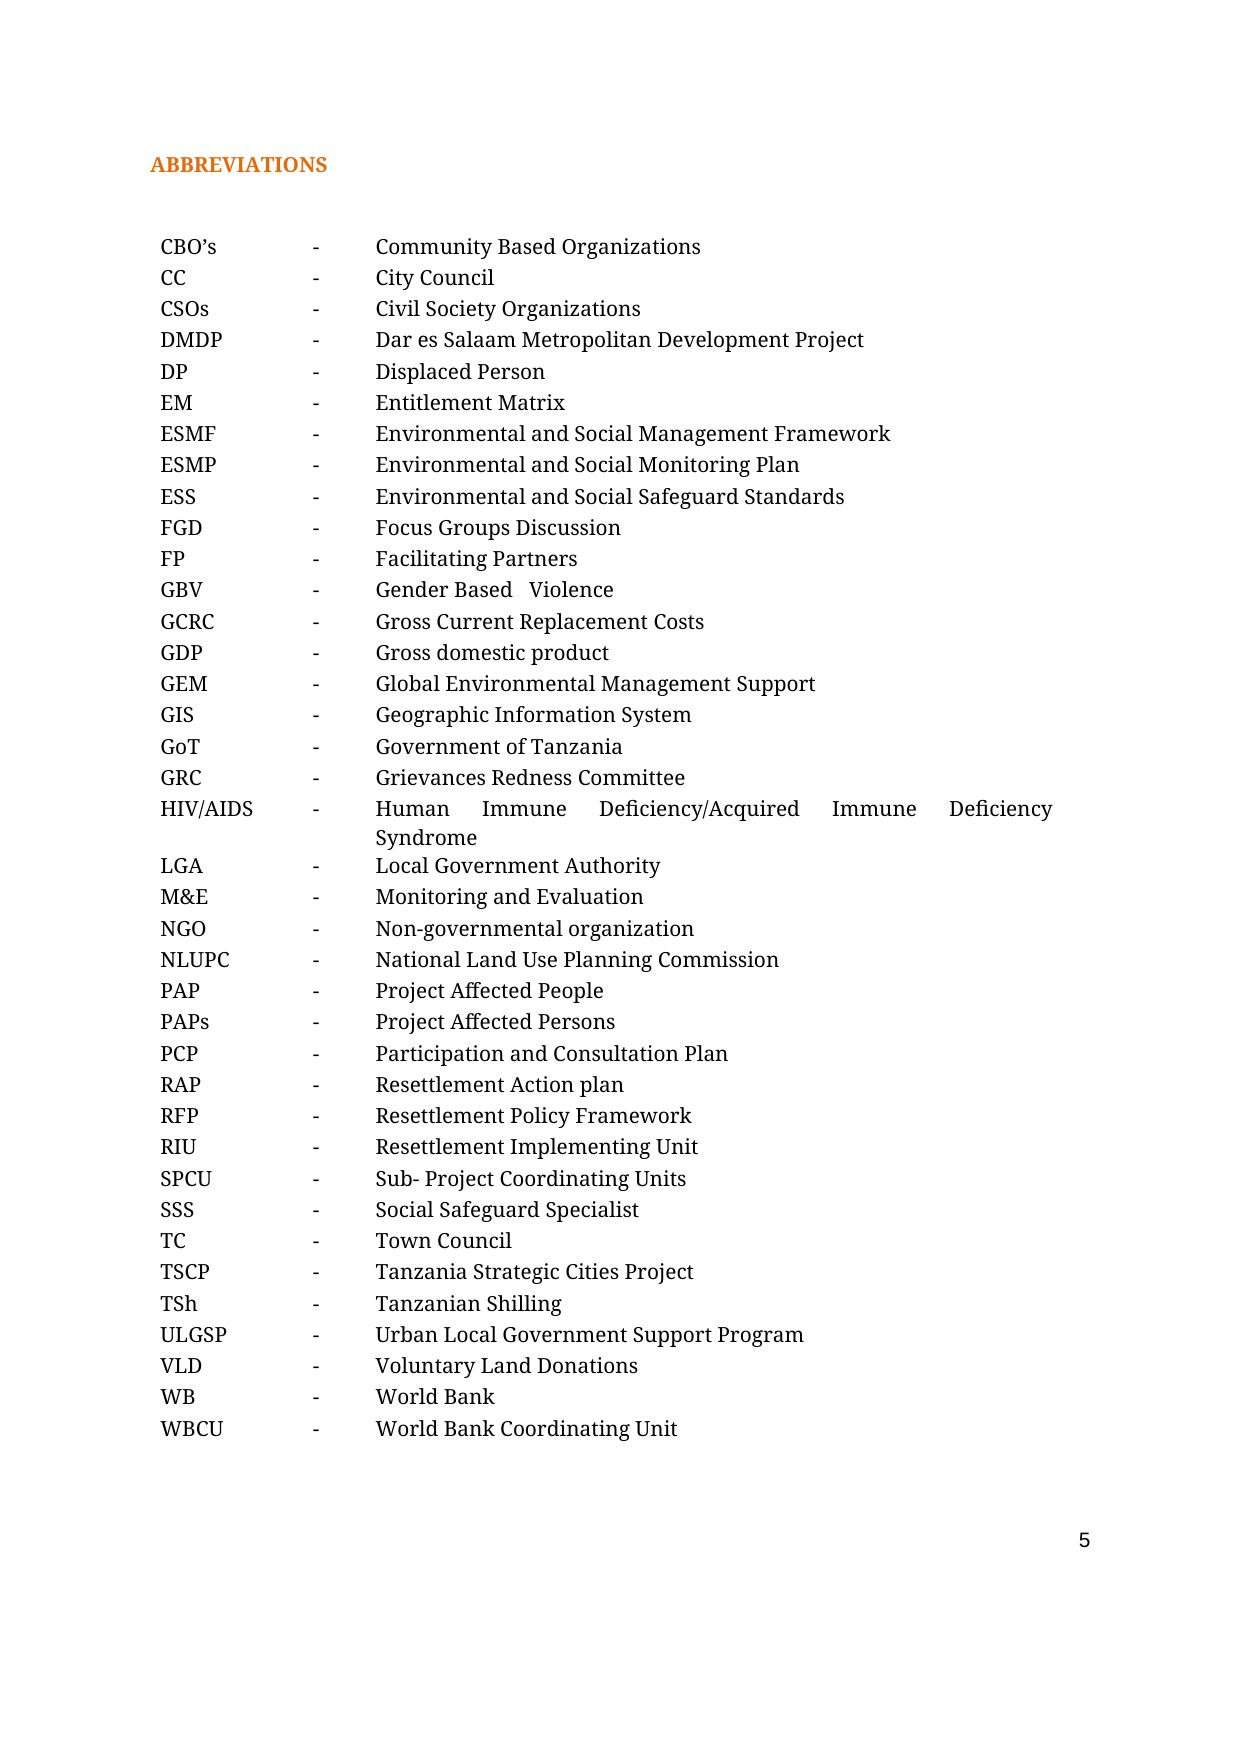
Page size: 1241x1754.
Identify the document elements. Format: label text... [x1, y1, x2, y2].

table_cell DP [149, 357, 268, 388]
table_cell RIU [149, 1133, 268, 1164]
table_cell Tanzania Strategic Cities Project [364, 1258, 1064, 1289]
table_cell - [268, 1008, 364, 1039]
table_cell City Council [364, 263, 1064, 294]
table_cell - [268, 1195, 364, 1226]
table_cell Local Government Authority [364, 851, 1064, 882]
table_cell Project Affected Persons [364, 1008, 1064, 1039]
table_cell National Land Use Planning Commission [364, 945, 1064, 976]
table_cell Project Affected People [364, 976, 1064, 1007]
table_cell GBV [149, 576, 268, 607]
table_cell Facilitating Partners [364, 544, 1064, 576]
table_cell - [268, 1383, 364, 1414]
table_cell Entitlement Matrix [364, 388, 1064, 419]
table_cell - [268, 576, 364, 607]
table_cell EM [149, 388, 268, 419]
table_cell ESMP [149, 451, 268, 482]
table_cell Human Immune Deficiency/Acquired Immune Deficiency Syndrome [364, 794, 1064, 851]
table_cell GEM [149, 669, 268, 701]
table_cell - [268, 607, 364, 638]
table_cell Non-governmental organization [364, 914, 1064, 945]
table_cell TSh [149, 1289, 268, 1320]
table_cell - [268, 357, 364, 388]
table_cell GDP [149, 638, 268, 669]
table_cell PCP [149, 1039, 268, 1070]
table_cell CC [149, 263, 268, 294]
table_cell - [268, 638, 364, 669]
table_header Community Based Organizations [364, 232, 1064, 263]
table_cell - [268, 1164, 364, 1195]
table_cell Dar es Salaam Metropolitan Development Project [364, 326, 1064, 357]
table_cell M&E [149, 883, 268, 914]
table_cell GCRC [149, 607, 268, 638]
table_cell ESS [149, 482, 268, 513]
table_cell - [268, 794, 364, 851]
table_cell - [268, 732, 364, 763]
table_cell ESMF [149, 419, 268, 451]
table_cell - [268, 1289, 364, 1320]
table_header - [268, 232, 364, 263]
table_cell - [268, 1133, 364, 1164]
table_cell - [268, 1351, 364, 1382]
table_cell PAP [149, 976, 268, 1007]
table_cell Gross domestic product [364, 638, 1064, 669]
table_cell GIS [149, 701, 268, 732]
table_cell Social Safeguard Specialist [364, 1195, 1064, 1226]
table_cell - [268, 976, 364, 1007]
table_cell ULGSP [149, 1320, 268, 1351]
table_cell Global Environmental Management Support [364, 669, 1064, 701]
table_cell TC [149, 1226, 268, 1257]
table_cell Civil Society Organizations [364, 294, 1064, 326]
table_cell WBCU [149, 1414, 268, 1445]
table_cell PAPs [149, 1008, 268, 1039]
table_cell - [268, 388, 364, 419]
table_cell - [268, 419, 364, 451]
table_cell Resettlement Policy Framework [364, 1101, 1064, 1132]
table_cell VLD [149, 1351, 268, 1382]
table_cell - [268, 701, 364, 732]
table_cell Sub- Project Coordinating Units [364, 1164, 1064, 1195]
table_cell NGO [149, 914, 268, 945]
table_cell Resettlement Implementing Unit [364, 1133, 1064, 1164]
table_cell HIV/AIDS [149, 794, 268, 851]
table_cell World Bank [364, 1383, 1064, 1414]
table_cell RFP [149, 1101, 268, 1132]
table_cell Environmental and Social Safeguard Standards [364, 482, 1064, 513]
table_cell RAP [149, 1070, 268, 1101]
table_cell TSCP [149, 1258, 268, 1289]
table_cell SPCU [149, 1164, 268, 1195]
table_cell Voluntary Land Donations [364, 1351, 1064, 1382]
table_cell - [268, 451, 364, 482]
table_cell - [268, 945, 364, 976]
table_cell Tanzanian Shilling [364, 1289, 1064, 1320]
table_cell SSS [149, 1195, 268, 1226]
table_cell GoT [149, 732, 268, 763]
table_cell - [268, 544, 364, 576]
table_cell Monitoring and Evaluation [364, 883, 1064, 914]
table_cell - [268, 1226, 364, 1257]
table_cell Resettlement Action plan [364, 1070, 1064, 1101]
table_cell - [268, 1320, 364, 1351]
table_cell - [268, 763, 364, 794]
table_cell Environmental and Social Management Framework [364, 419, 1064, 451]
table_cell - [268, 883, 364, 914]
table_cell LGA [149, 851, 268, 882]
table_cell - [268, 914, 364, 945]
table_cell Grievances Redness Committee [364, 763, 1064, 794]
table_cell - [268, 1039, 364, 1070]
table_cell Government of Tanzania [364, 732, 1064, 763]
table_cell - [268, 513, 364, 544]
table_cell - [268, 851, 364, 882]
table_cell Participation and Consultation Plan [364, 1039, 1064, 1070]
table_cell Gender Based Violence [364, 576, 1064, 607]
table_cell CSOs [149, 294, 268, 326]
table_cell FGD [149, 513, 268, 544]
table_cell World Bank Coordinating Unit [364, 1414, 1064, 1445]
table_cell Town Council [364, 1226, 1064, 1257]
table_cell Focus Groups Discussion [364, 513, 1064, 544]
subtitle Abbreviations [150, 150, 1090, 178]
table_cell - [268, 1070, 364, 1101]
table_cell - [268, 1258, 364, 1289]
table_cell WB [149, 1383, 268, 1414]
table_cell - [268, 263, 364, 294]
table_cell - [268, 1101, 364, 1132]
table_cell GRC [149, 763, 268, 794]
table_cell - [268, 294, 364, 326]
table_cell Geographic Information System [364, 701, 1064, 732]
table_cell DMDP [149, 326, 268, 357]
table_cell - [268, 669, 364, 701]
table_cell Displaced Person [364, 357, 1064, 388]
table_cell Environmental and Social Monitoring Plan [364, 451, 1064, 482]
table_cell - [268, 482, 364, 513]
table_cell NLUPC [149, 945, 268, 976]
table_cell - [268, 326, 364, 357]
table_cell - [268, 1414, 364, 1445]
table_cell Gross Current Replacement Costs [364, 607, 1064, 638]
table_header CBO’s [149, 232, 268, 263]
table_cell Urban Local Government Support Program [364, 1320, 1064, 1351]
table_cell FP [149, 544, 268, 576]
